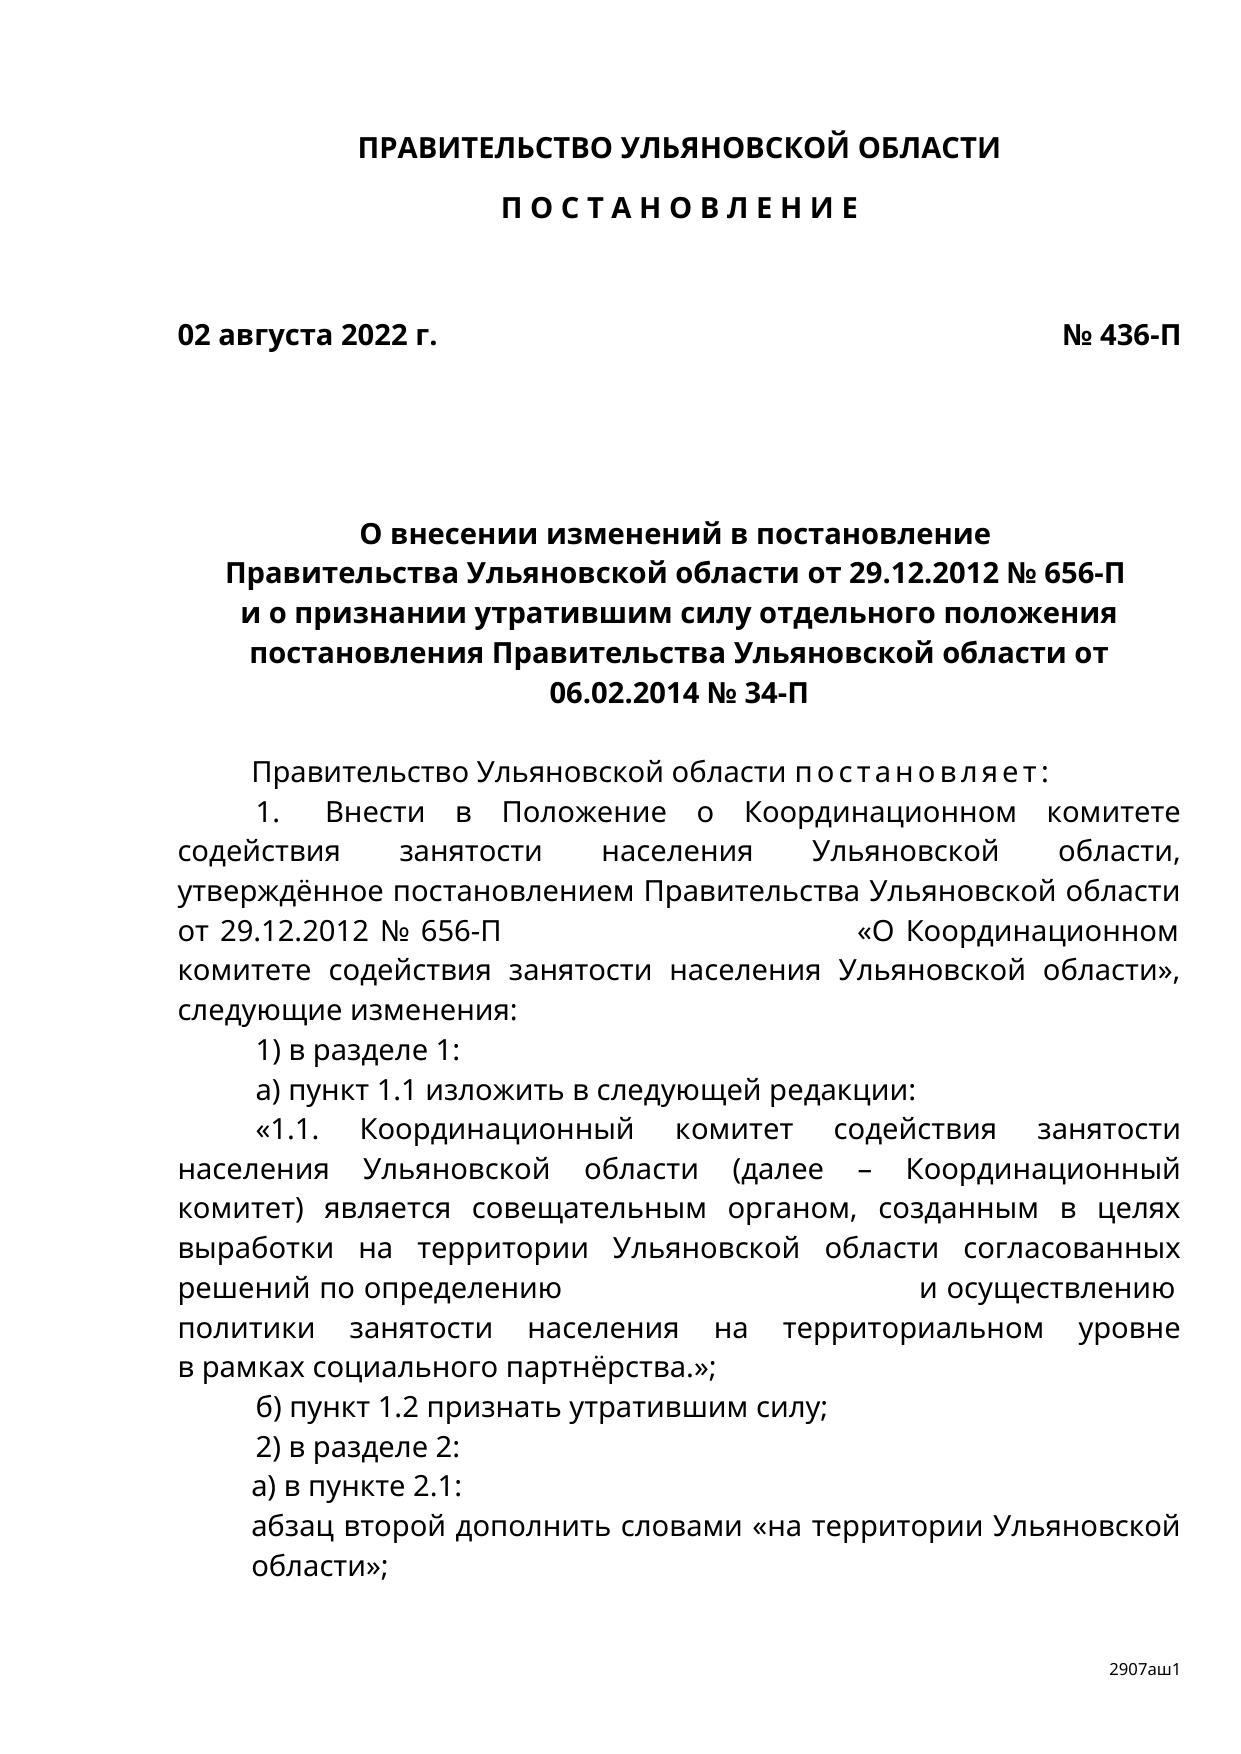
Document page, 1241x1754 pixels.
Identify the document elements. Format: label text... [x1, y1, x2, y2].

text 1) в разделе 1: [255, 1029, 1181, 1069]
text 2) в разделе 2: [177, 1426, 1181, 1466]
text б) пункт 1.2 признать утратившим силу; [177, 1386, 1181, 1426]
text а) пункт 1.1 изложить в следующей редакции: [255, 1069, 1181, 1108]
table_header ПРАВИТЕЛЬСТВО УЛЬЯНОВСКОЙ ОБЛАСТИ [166, 118, 1192, 177]
text Правительство Ульяновской области постановляет: [177, 751, 1181, 791]
table_cell П О С Т А Н О В Л Е Н И Е [166, 177, 1192, 236]
list Внести в Положение о Координационном комитете содействия занятости населения Ульяновской области, утверждённое постановлением Правительства Ульяновской области от 29.12.2012 № 656-П «О Координационном комитете содействия занятости населения Ульяновской области», следующие изменения: [177, 791, 1181, 1029]
title О внесении изменений в постановление Правительства Ульяновской области от 29.12.2012 № 656-П и о признании утратившим силу отдельного положения постановления Правительства Ульяновской области от 06.02.2014 № 34-П [177, 513, 1181, 712]
table_cell 02 августа 2022 г. [166, 236, 679, 354]
text а) в пункте 2.1: [251, 1466, 1181, 1505]
text «1.1. Координационный комитет содействия занятости населения Ульяновской области (далее – Координационный комитет) является совещательным органом, созданным в целях выработки на территории Ульяновской области согласованных решений по определению и осуществлению политики занятости населения на территориальном уровне в рамках социального партнёрства.»; [177, 1108, 1181, 1386]
table_cell № 436-П [679, 236, 1192, 354]
text абзац второй дополнить словами «на территории Ульяновской области»; [251, 1505, 1181, 1585]
